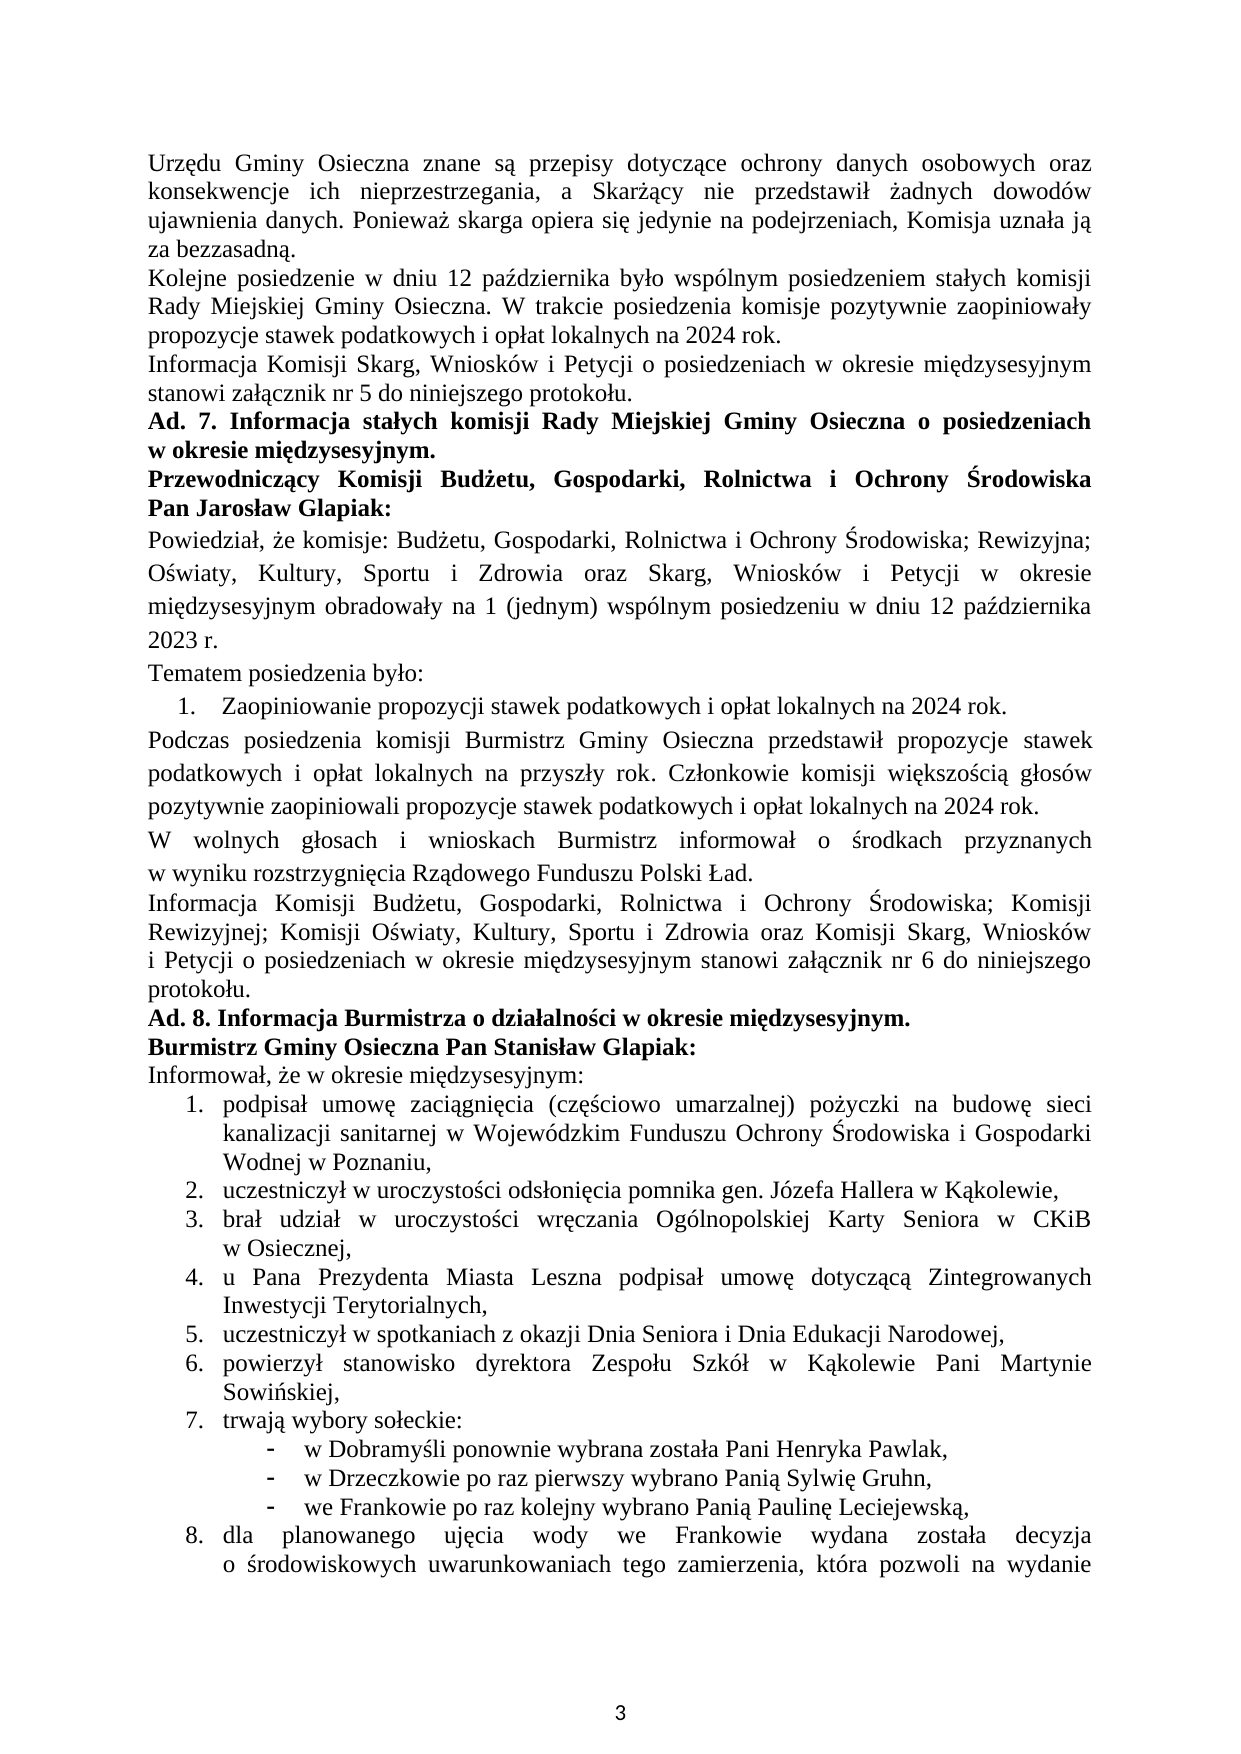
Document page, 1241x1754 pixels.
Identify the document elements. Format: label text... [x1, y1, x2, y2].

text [148, 148, 1093, 263]
text Informacja Komisji Skarg, Wniosków i Petycji o posiedzeniach w okresie międzysesyjnym stanowi załącznik nr 5 do niniejszego protokołu. [148, 349, 1093, 406]
text Tematem posiedzenia było: [148, 655, 1093, 688]
list uczestniczył w uroczystości odsłonięcia pomnika gen. Józefa Hallera w Kąkolewie, [185, 1176, 1093, 1204]
text W wolnych głosach i wnioskach Burmistrz informował o środkach przyznanych w wyniku rozstrzygnięcia Rządowego Funduszu Polski Ład. [148, 821, 1093, 888]
list we Frankowie po raz kolejny wybrano Panią Paulinę Leciejewską, [266, 1492, 1093, 1521]
text Podczas posiedzenia komisji Burmistrz Gminy Osieczna przedstawił propozycje stawek podatkowych i opłat lokalnych na przyszły rok. Członkowie komisji większością głosów pozytywnie zaopiniowali propozycje stawek podatkowych i opłat lokalnych na 2024 rok. [148, 721, 1093, 821]
text Informacja Komisji Budżetu, Gospodarki, Rolnictwa i Ochrony Środowiska; Komisji Rewizyjnej; Komisji Oświaty, Kultury, Sportu i Zdrowia oraz Komisji Skarg, Wniosków i Petycji o posiedzeniach w okresie międzysesyjnym stanowi załącznik nr 6 do niniejszego protokołu. [148, 888, 1093, 1003]
list Zaopiniowanie propozycji stawek podatkowych i opłat lokalnych na 2024 rok. [177, 688, 1093, 721]
list trwają wybory sołeckie: [185, 1406, 1093, 1434]
list powierzył stanowisko dyrektora Zespołu Szkół w Kąkolewie Pani Martynie Sowińskiej, [185, 1348, 1093, 1406]
text Burmistrz Gminy Osieczna Pan Stanisław Glapiak: [148, 1032, 1093, 1061]
list w Dobramyśli ponownie wybrana została Pani Henryka Pawlak, [266, 1434, 1093, 1463]
list brał udział w uroczystości wręczania Ogólnopolskiej Karty Seniora w CKiB w Osiecznej, [185, 1204, 1093, 1262]
list u Pana Prezydenta Miasta Leszna podpisał umowę dotyczącą Zintegrowanych Inwestycji Terytorialnych, [185, 1262, 1093, 1319]
text Ad. 8. Informacja Burmistrza o działalności w okresie międzysesyjnym. [148, 1003, 1093, 1032]
text Powiedział, że komisje: Budżetu, Gospodarki, Rolnictwa i Ochrony Środowiska; Rewizyjna; Oświaty, Kultury, Sportu i Zdrowia oraz Skarg, Wniosków i Petycji w okresie międzysesyjnym obradowały na 1 (jednym) wspólnym posiedzeniu w dniu 12 października 2023 r. [148, 521, 1093, 655]
text Ad. 7. Informacja stałych komisji Rady Miejskiej Gminy Osieczna o posiedzeniach w okresie międzysesyjnym. [148, 406, 1093, 464]
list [185, 1521, 1093, 1578]
list w Drzeczkowie po raz pierwszy wybrano Panią Sylwię Gruhn, [266, 1463, 1093, 1492]
text Informował, że w okresie międzysesyjnym: [148, 1061, 1093, 1089]
text Przewodniczący Komisji Budżetu, Gospodarki, Rolnictwa i Ochrony Środowiska Pan Jarosław Glapiak: [148, 464, 1093, 521]
text Kolejne posiedzenie w dniu 12 października było wspólnym posiedzeniem stałych komisji Rady Miejskiej Gminy Osieczna. W trakcie posiedzenia komisje pozytywnie zaopiniowały propozycje stawek podatkowych i opłat lokalnych na 2024 rok. [148, 263, 1093, 349]
list uczestniczył w spotkaniach z okazji Dnia Seniora i Dnia Edukacji Narodowej, [185, 1319, 1093, 1348]
list podpisał umowę zaciągnięcia (częściowo umarzalnej) pożyczki na budowę sieci kanalizacji sanitarnej w Wojewódzkim Funduszu Ochrony Środowiska i Gospodarki Wodnej w Poznaniu, [185, 1089, 1093, 1176]
